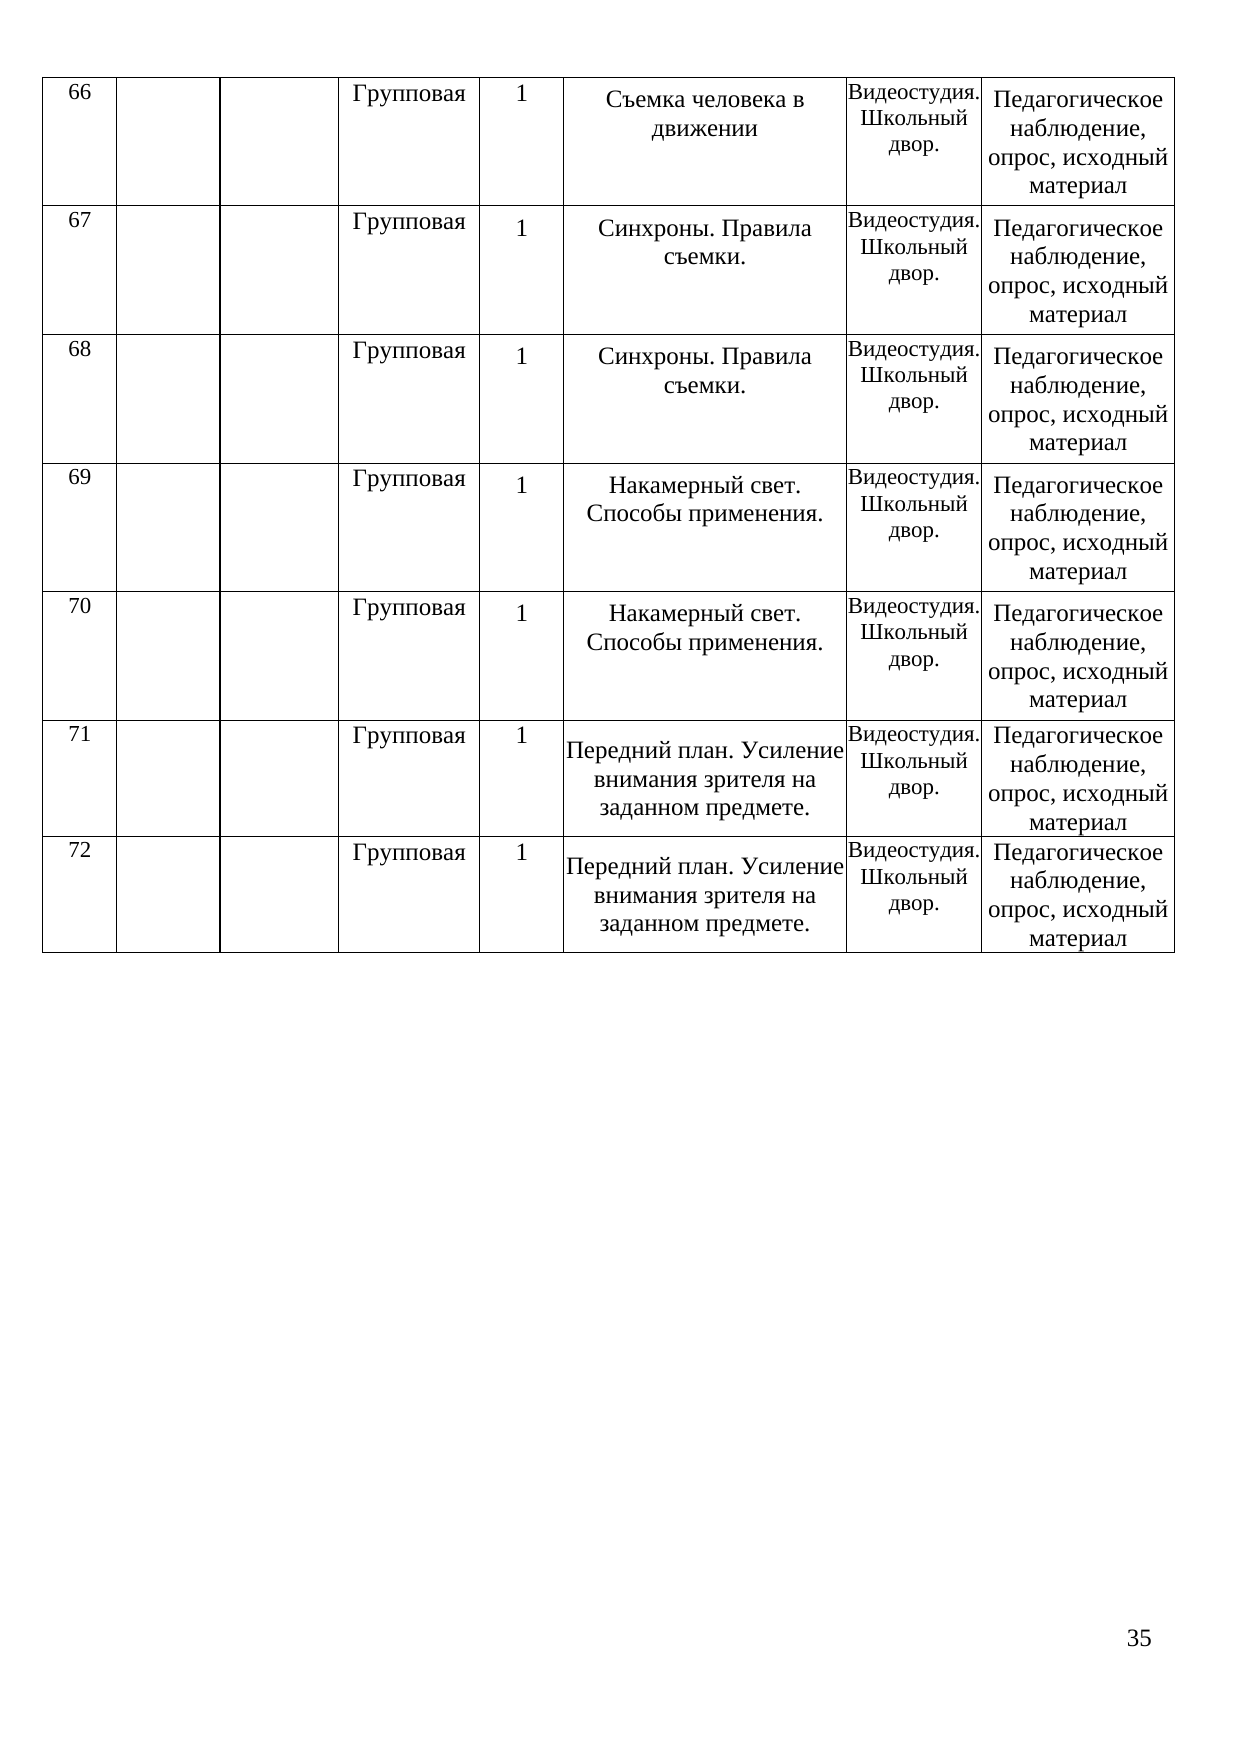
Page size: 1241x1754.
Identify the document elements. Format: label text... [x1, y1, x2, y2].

table_cell Передний план. Усиление внимания зрителя на заданном предмете. [564, 837, 846, 952]
table_cell Видеостудия. Школьный двор. [847, 721, 981, 836]
table_cell Синхроны. Правила съемки. [564, 206, 846, 334]
table_cell [117, 78, 219, 205]
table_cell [982, 78, 1174, 205]
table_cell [564, 78, 846, 205]
table_cell Педагогическое наблюдение, опрос, исходный материал [982, 837, 1174, 952]
table_cell Передний план. Усиление внимания зрителя на заданном предмете. [564, 721, 846, 836]
table_cell [117, 721, 219, 836]
table_cell 1 [480, 335, 563, 462]
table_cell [982, 206, 1174, 334]
table_cell [221, 335, 338, 462]
table_cell 1 [480, 78, 563, 205]
table_cell [221, 592, 338, 719]
table_cell Групповая [339, 206, 479, 334]
table_cell Видеостудия. Школьный двор. [847, 464, 981, 591]
table_cell 67 [43, 206, 116, 334]
table_cell 1 [480, 721, 563, 836]
table_cell 71 [43, 721, 116, 836]
table_cell Групповая [339, 837, 479, 952]
table_cell [117, 592, 219, 719]
table_cell 1 [480, 206, 563, 334]
table_cell [117, 335, 219, 462]
table_cell 70 [43, 592, 116, 719]
table_cell Групповая [339, 78, 479, 205]
table_cell [221, 464, 338, 591]
table_cell 72 [43, 837, 116, 952]
table_cell Видеостудия. Школьный двор. [847, 592, 981, 719]
table_cell [221, 78, 338, 205]
table_cell [117, 837, 219, 952]
table_cell Педагогическое наблюдение, опрос, исходный материал [982, 592, 1174, 719]
table_cell [117, 206, 219, 334]
table_cell Групповая [339, 721, 479, 836]
table_cell [221, 206, 338, 334]
table_cell Видеостудия. Школьный двор. [847, 206, 981, 334]
table_cell Педагогическое наблюдение, опрос, исходный материал [982, 335, 1174, 462]
table_cell 1 [480, 464, 563, 591]
table_cell 66 [43, 78, 116, 205]
table_cell [117, 464, 219, 591]
table_cell Видеостудия. Школьный двор. [847, 837, 981, 952]
table_cell Групповая [339, 592, 479, 719]
table_cell Видеостудия. Школьный двор. [847, 335, 981, 462]
table_cell 1 [480, 592, 563, 719]
table_cell [221, 837, 338, 952]
table_cell 68 [43, 335, 116, 462]
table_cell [847, 78, 981, 205]
table_cell 1 [480, 837, 563, 952]
table_cell Накамерный свет. Способы применения. [564, 464, 846, 591]
table_cell Синхроны. Правила съемки. [564, 335, 846, 462]
table_cell Групповая [339, 335, 479, 462]
table_cell Педагогическое наблюдение, опрос, исходный материал [982, 721, 1174, 836]
table_cell Накамерный свет. Способы применения. [564, 592, 846, 719]
table_cell 69 [43, 464, 116, 591]
table_cell Педагогическое наблюдение, опрос, исходный материал [982, 464, 1174, 591]
table_cell Групповая [339, 464, 479, 591]
table_cell [221, 721, 338, 836]
